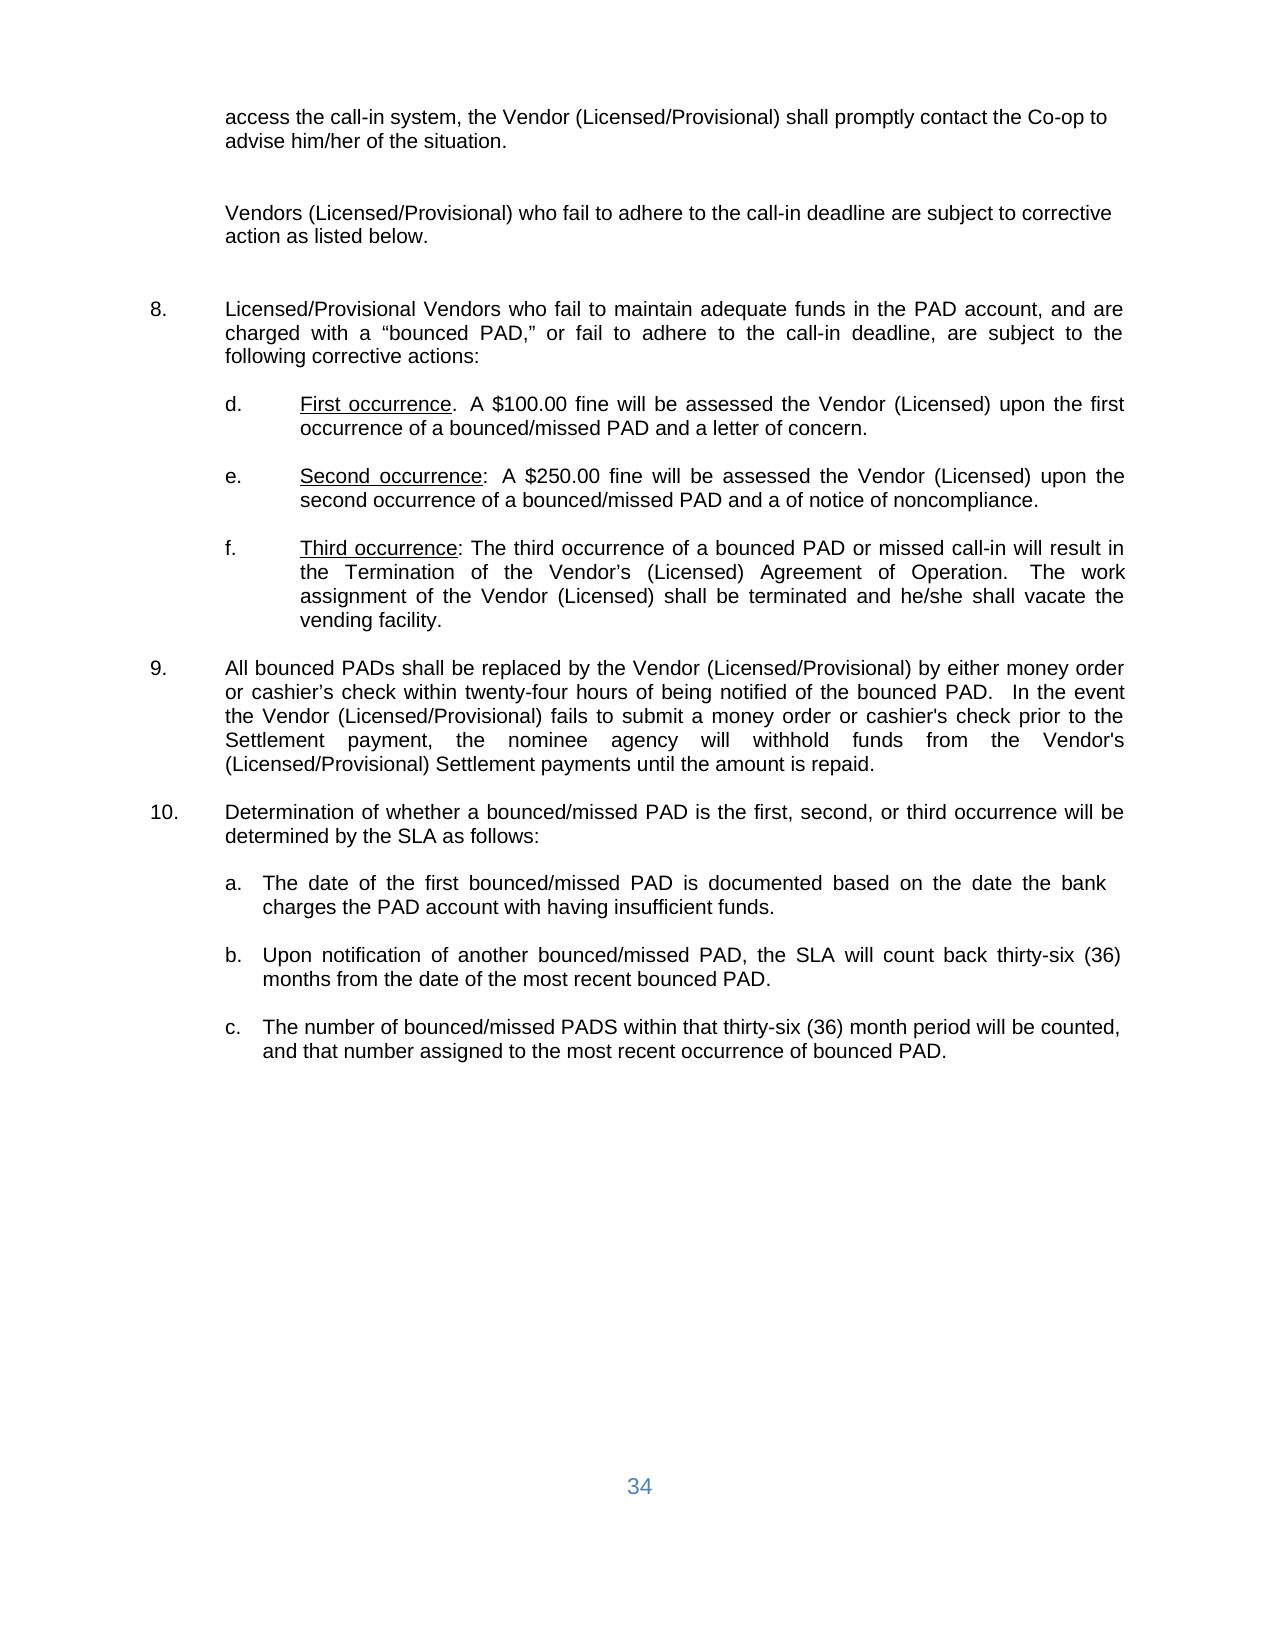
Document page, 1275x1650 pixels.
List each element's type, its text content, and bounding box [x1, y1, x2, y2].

list Licensed/Provisional Vendors who fail to maintain adequate funds in the PAD account, and are charged with a “bounced PAD,” or fail to adhere to the call-in deadline, are subject to the following corrective actions: [150, 296, 1125, 368]
list First occurrence. A $100.00 fine will be assessed the Vendor (Licensed) upon the first occurrence of a bounced/missed PAD and a letter of concern. [225, 392, 1126, 440]
text access the call-in system, the Vendor (Licensed/Provisional) shall promptly contact the Co-op to advise him/her of the situation. [225, 105, 1119, 153]
list All bounced PADs shall be replaced by the Vendor (Licensed/Provisional) by either money order or cashier’s check within twenty-four hours of being notified of the bounced PAD. In the event the Vendor (Licensed/Provisional) fails to submit a money order or cashier's check prior to the Settlement payment, the nominee agency will withhold funds from the Vendor's (Licensed/Provisional) Settlement payments until the amount is repaid. [150, 656, 1125, 776]
list Determination of whether a bounced/missed PAD is the first, second, or third occurrence will be determined by the SLA as follows: [150, 799, 1125, 847]
list Second occurrence: A $250.00 fine will be assessed the Vendor (Licensed) upon the second occurrence of a bounced/missed PAD and a of notice of noncompliance. [225, 464, 1125, 512]
text Vendors (Licensed/Provisional) who fail to adhere to the call-in deadline are subject to corrective action as listed below. [225, 200, 1119, 248]
list Third occurrence: The third occurrence of a bounced PAD or missed call-in will result in the Termination of the Vendor’s (Licensed) Agreement of Operation. The work assignment of the Vendor (Licensed) shall be terminated and he/she shall vacate the vending facility. [225, 536, 1125, 632]
list The number of bounced/missed PADS within that thirty-six (36) month period will be counted, and that number assigned to the most recent occurrence of bounced PAD. [225, 1015, 1125, 1063]
list The date of the first bounced/missed PAD is documented based on the date the bank charges the PAD account with having insufficient funds. [225, 871, 1125, 919]
list Upon notification of another bounced/missed PAD, the SLA will count back thirty-six (36) months from the date of the most recent bounced PAD. [225, 943, 1125, 991]
